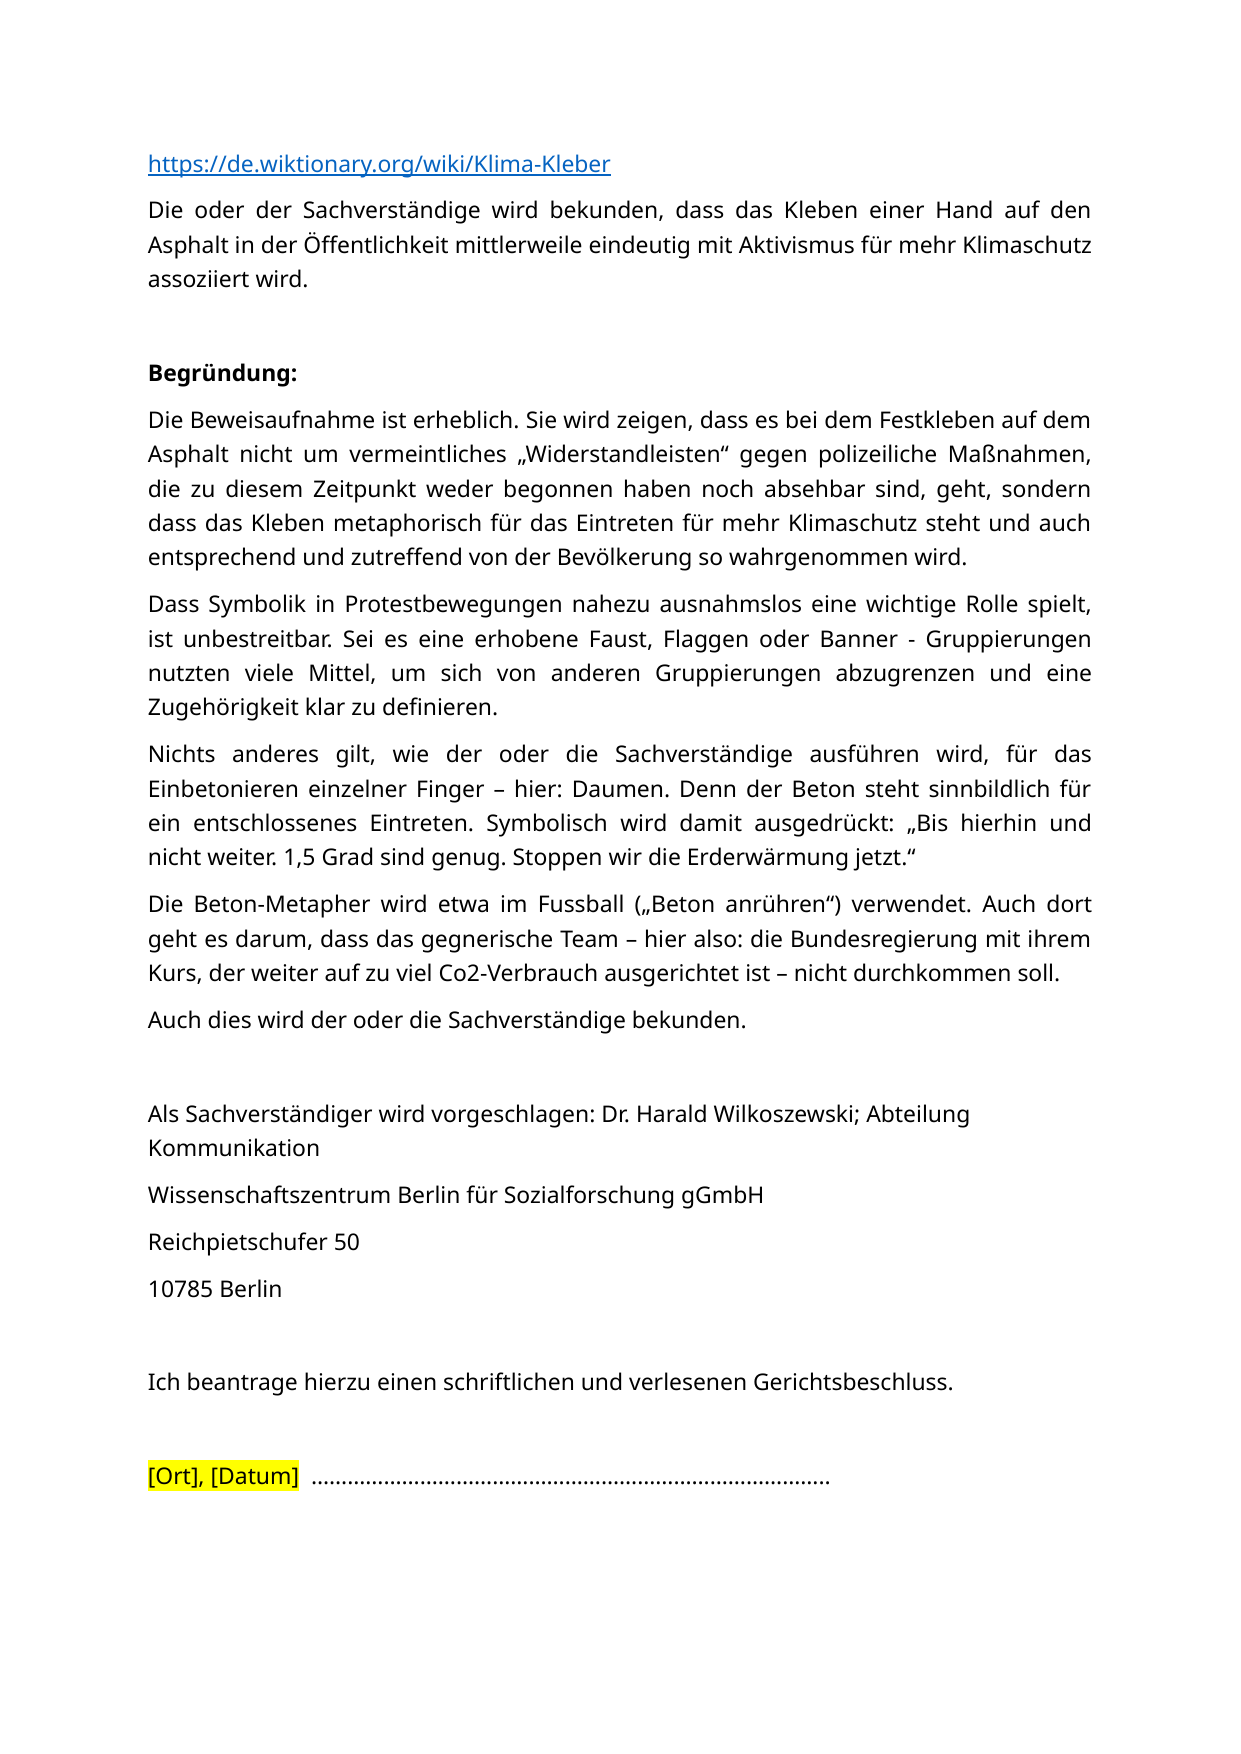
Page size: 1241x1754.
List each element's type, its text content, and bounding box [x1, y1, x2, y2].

text Die oder der Sachverständige wird bekunden, dass das Kleben einer Hand auf den Asphalt in der Öffentlichkeit mittlerweile eindeutig mit Aktivismus für mehr Klimaschutz assoziiert wird. [148, 194, 1093, 294]
text Reichpietschufer 50 [148, 1226, 1093, 1257]
text Die Beton-Metapher wird etwa im Fussball („Beton anrühren“) verwendet. Auch dort geht es darum, dass das gegnerische Team – hier also: die Bundesregierung mit ihrem Kurs, der weiter auf zu viel Co2-Verbrauch ausgerichtet ist – nicht durchkommen soll. [148, 888, 1093, 988]
text Auch dies wird der oder die Sachverständige bekunden. [148, 1004, 1093, 1035]
text Dass Symbolik in Protestbewegungen nahezu ausnahmslos eine wichtige Rolle spielt, ist unbestreitbar. Sei es eine erhobene Faust, Flaggen oder Banner - Gruppierungen nutzten viele Mittel, um sich von anderen Gruppierungen abzugrenzen und eine Zugehörigkeit klar zu definieren. [148, 588, 1093, 723]
text Begründung: [148, 357, 1093, 388]
text Als Sachverständiger wird vorgeschlagen: Dr. Harald Wilkoszewski; Abteilung Kommunikation [148, 1098, 1093, 1163]
text https://de.wiktionary.org/wiki/Klima-Kleber [148, 148, 1093, 179]
text Die Beweisaufnahme ist erheblich. Sie wird zeigen, dass es bei dem Festkleben auf dem Asphalt nicht um vermeintliches „Widerstandleisten“ gegen polizeiliche Maßnahmen, die zu diesem Zeitpunkt weder begonnen haben noch absehbar sind, geht, sondern dass das Kleben metaphorisch für das Eintreten für mehr Klimaschutz steht und auch entsprechend und zutreffend von der Bevölkerung so wahrgenommen wird. [148, 404, 1093, 573]
text [Ort], [Datum] ………………………………………………………………………….. [299, 1460, 1093, 1491]
text Wissenschaftszentrum Berlin für Sozialforschung gGmbH [148, 1179, 1093, 1210]
text Nichts anderes gilt, wie der oder die Sachverständige ausführen wird, für das Einbetonieren einzelner Finger – hier: Daumen. Denn der Beton steht sinnbildlich für ein entschlossenes Eintreten. Symbolisch wird damit ausgedrückt: „Bis hierhin und nicht weiter. 1,5 Grad sind genug. Stoppen wir die Erderwärmung jetzt.“ [148, 738, 1093, 873]
text 10785 Berlin [148, 1273, 1093, 1304]
text Ich beantrage hierzu einen schriftlichen und verlesenen Gerichtsbeschluss. [148, 1366, 1093, 1398]
